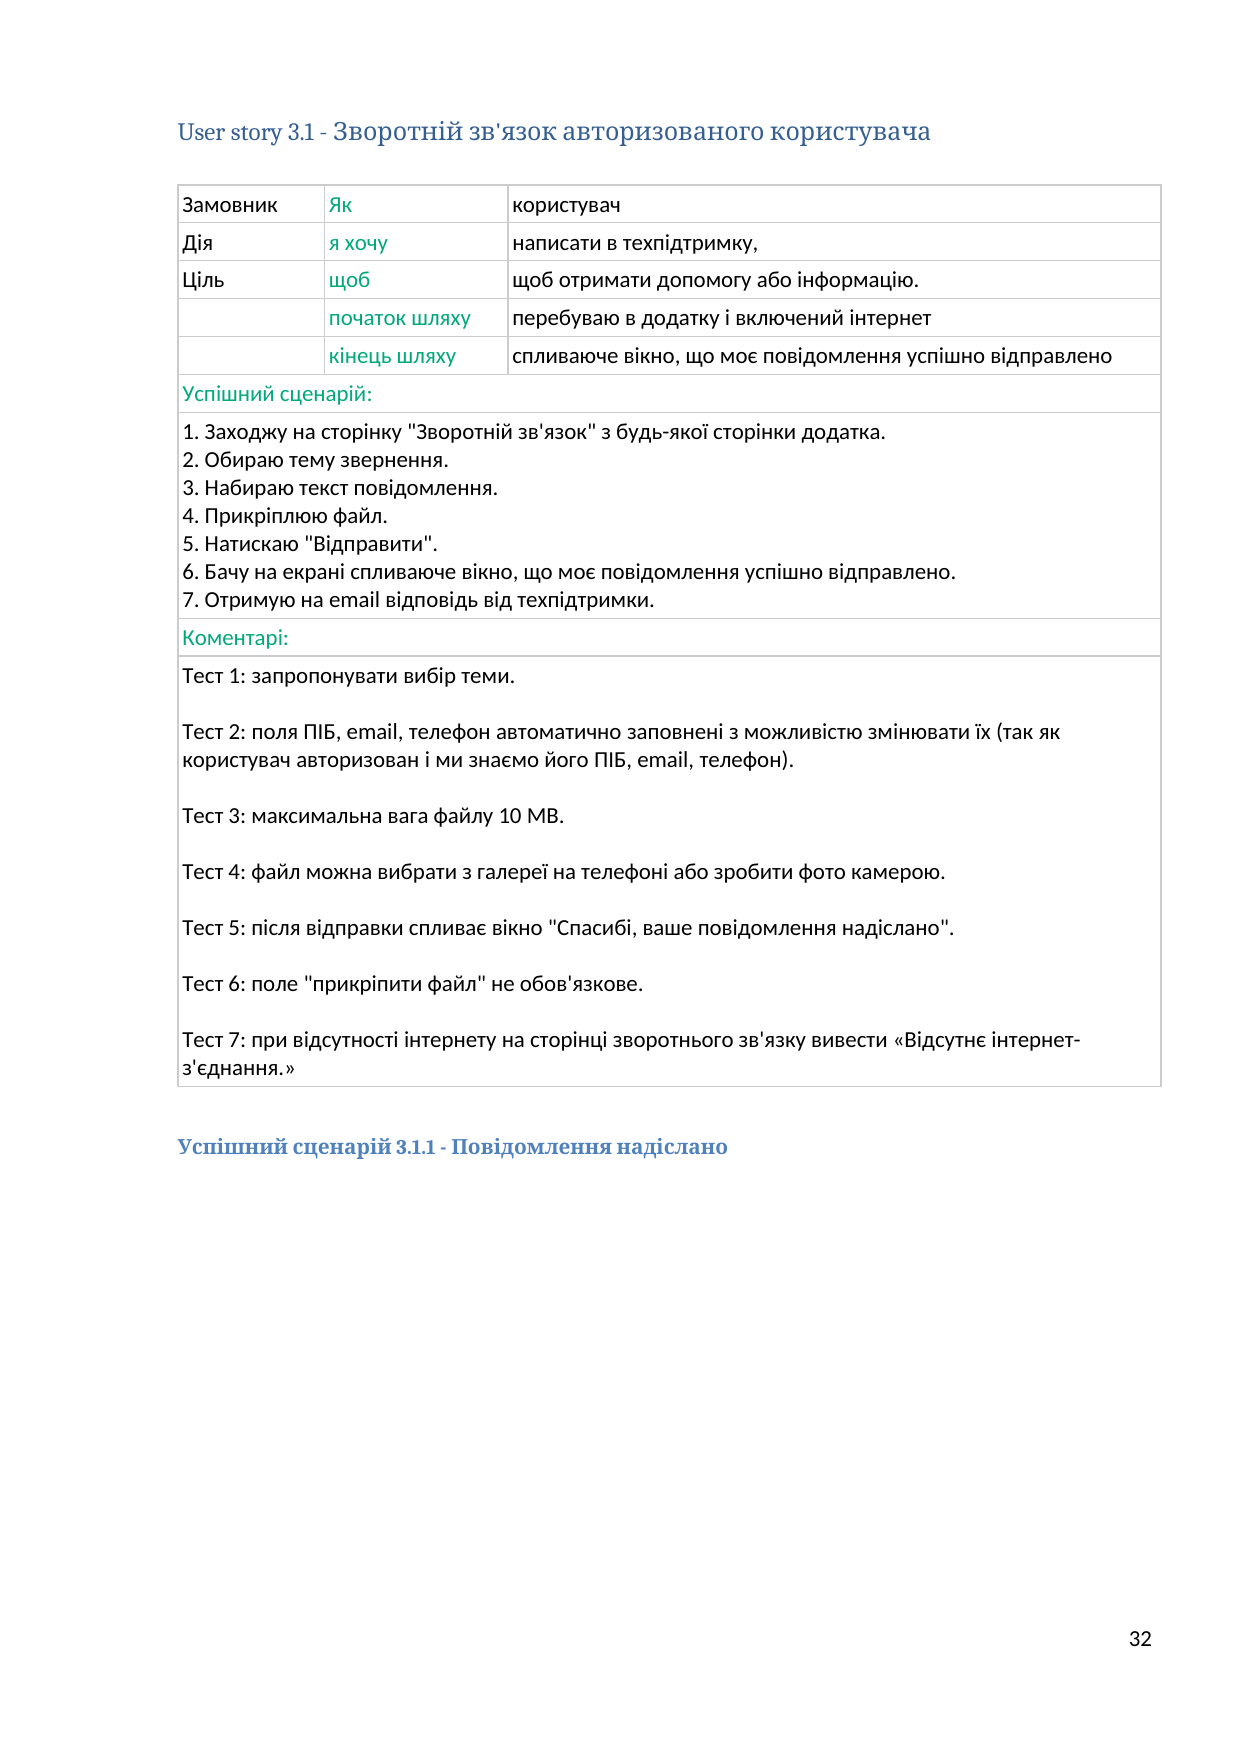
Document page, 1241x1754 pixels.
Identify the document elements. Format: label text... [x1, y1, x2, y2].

table_cell [179, 299, 324, 336]
table_cell щоб отримати допомогу або інформацію. [509, 261, 1160, 298]
table_cell початок шляху [325, 299, 507, 336]
table_cell Тест 1: запропонувати вибір теми. Тест 2: поля ПIБ, email, телефон автоматично заповнені з можливістю змінювати їх (так як користувач авторизован і ми знаємо його ПIБ, email, телефон). Тест 3: максимальна вага файлу 10 MB. Тест 4: файл можна вибрати з галереї на телефоні або зробити фото камерою. Тест 5: після відправки спливає вікно "Спасибі, ваше повідомлення надіслано". Тест 6: поле "прикріпити файл" не обов'язкове. Тест 7: при відсутності інтернету на сторінці зворотнього зв'язку вивести «Відсутнє інтернет-з'єднання.» [179, 657, 1160, 1086]
table_cell Коментарі: [179, 619, 1160, 655]
table_header користувач [509, 186, 1160, 222]
table_header Як [325, 186, 507, 222]
table_cell щоб [325, 261, 507, 298]
table_cell кінець шляху [325, 337, 507, 373]
table_cell Дія [179, 223, 324, 260]
subtitle Успішний сценарій 3.1.1 - Повідомлення надіслано [177, 1136, 1152, 1160]
table_cell спливаюче вікно, що моє повідомлення успішно відправлено [509, 337, 1160, 373]
table_cell я хочу [325, 223, 507, 260]
subtitle User story 3.1 - Зворотній зв'язок авторизованого користувача [177, 118, 1152, 147]
table_cell Ціль [179, 261, 324, 298]
table_cell перебуваю в додатку і включений інтернет [509, 299, 1160, 336]
table_cell [179, 337, 324, 373]
table_cell 1. Заходжу на сторінку "Зворотній зв'язок" з будь-якої сторінки додатка. 2. Обираю тему звернення. 3. Набираю текст повідомлення. 4. Прикріплюю файл. 5. Натискаю "Відправити". 6. Бачу на екрані спливаюче вікно, що моє повідомлення успішно відправлено. 7. Отримую на email відповідь від техпідтримки. [179, 413, 1160, 617]
table_cell Успішний сценарій: [179, 375, 1160, 411]
table_header Замовник [179, 186, 324, 222]
table_cell написати в техпідтримку, [509, 223, 1160, 260]
